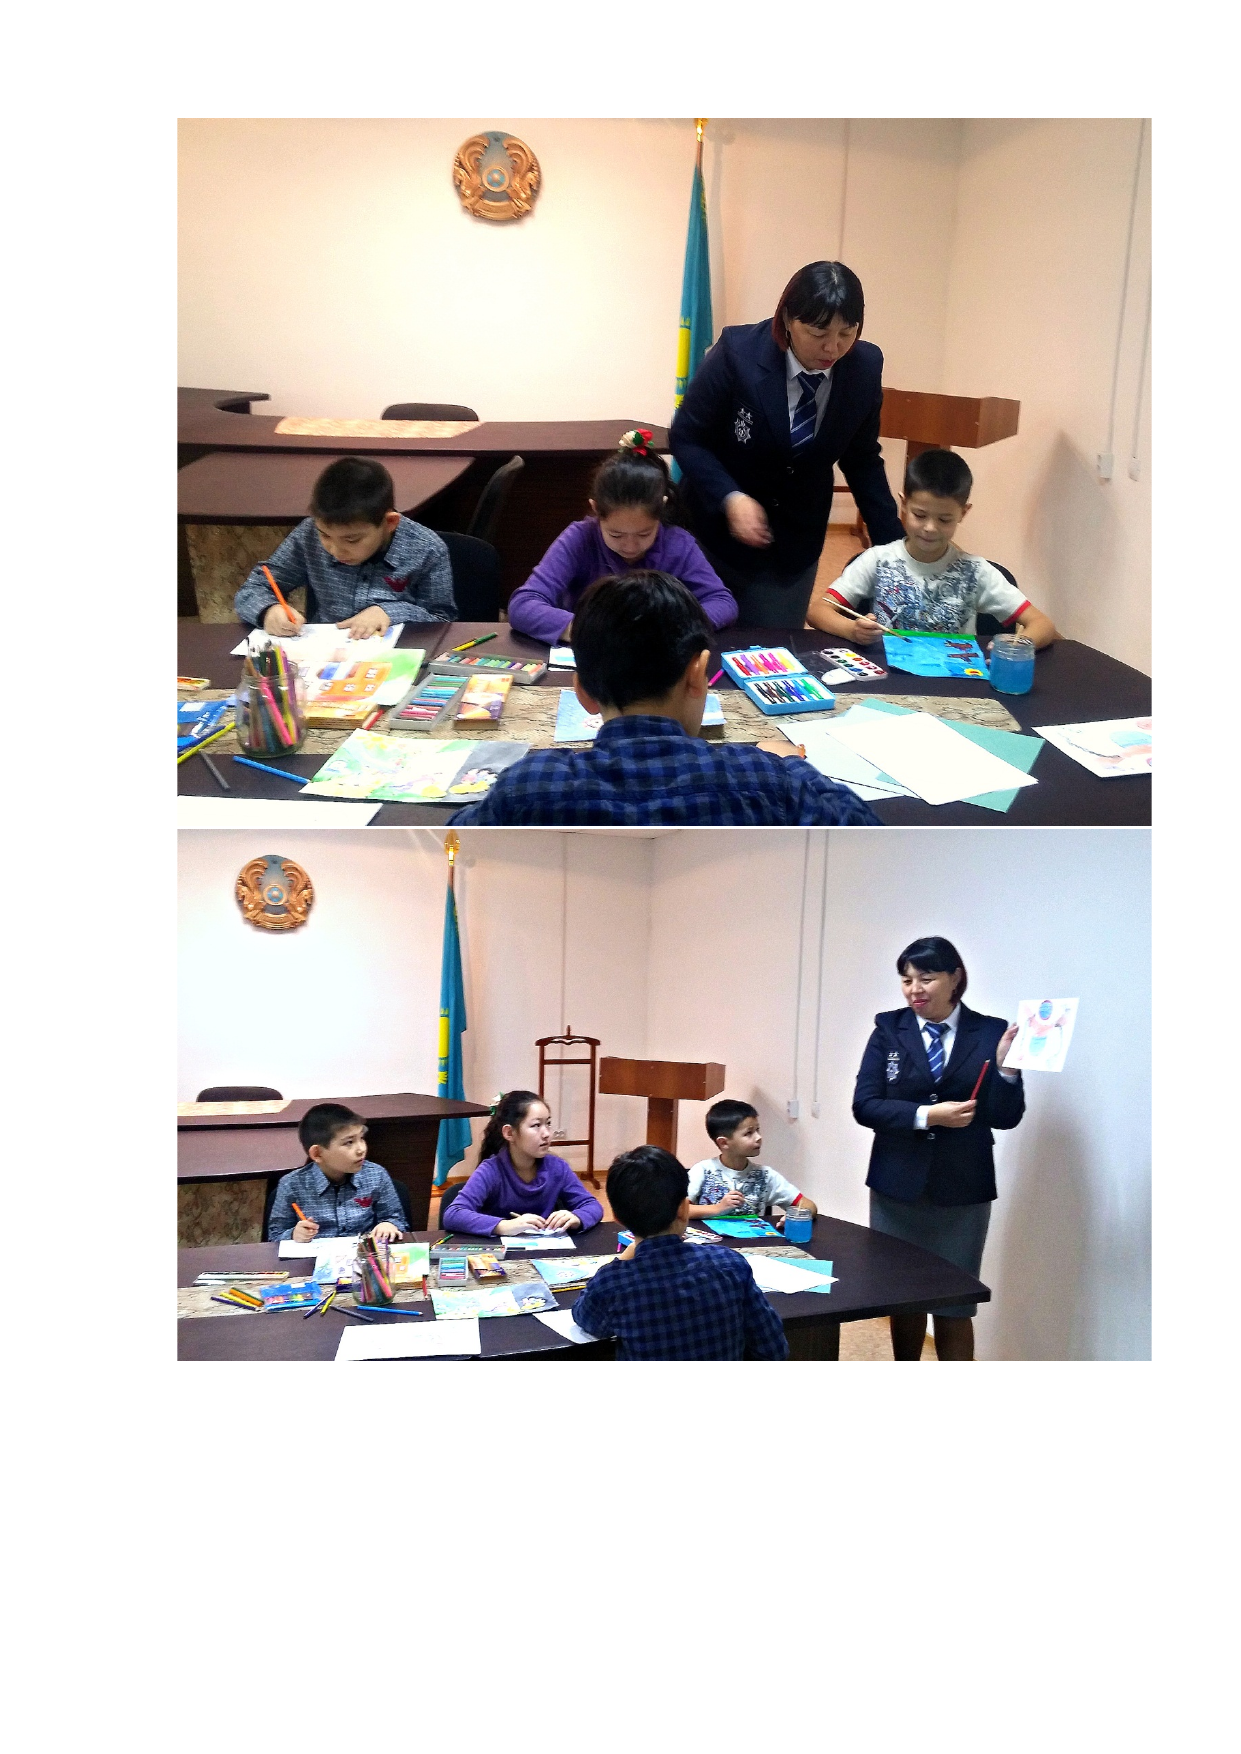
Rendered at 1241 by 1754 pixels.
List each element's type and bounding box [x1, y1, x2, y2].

picture [177, 118, 1152, 826]
picture [177, 829, 1152, 1361]
